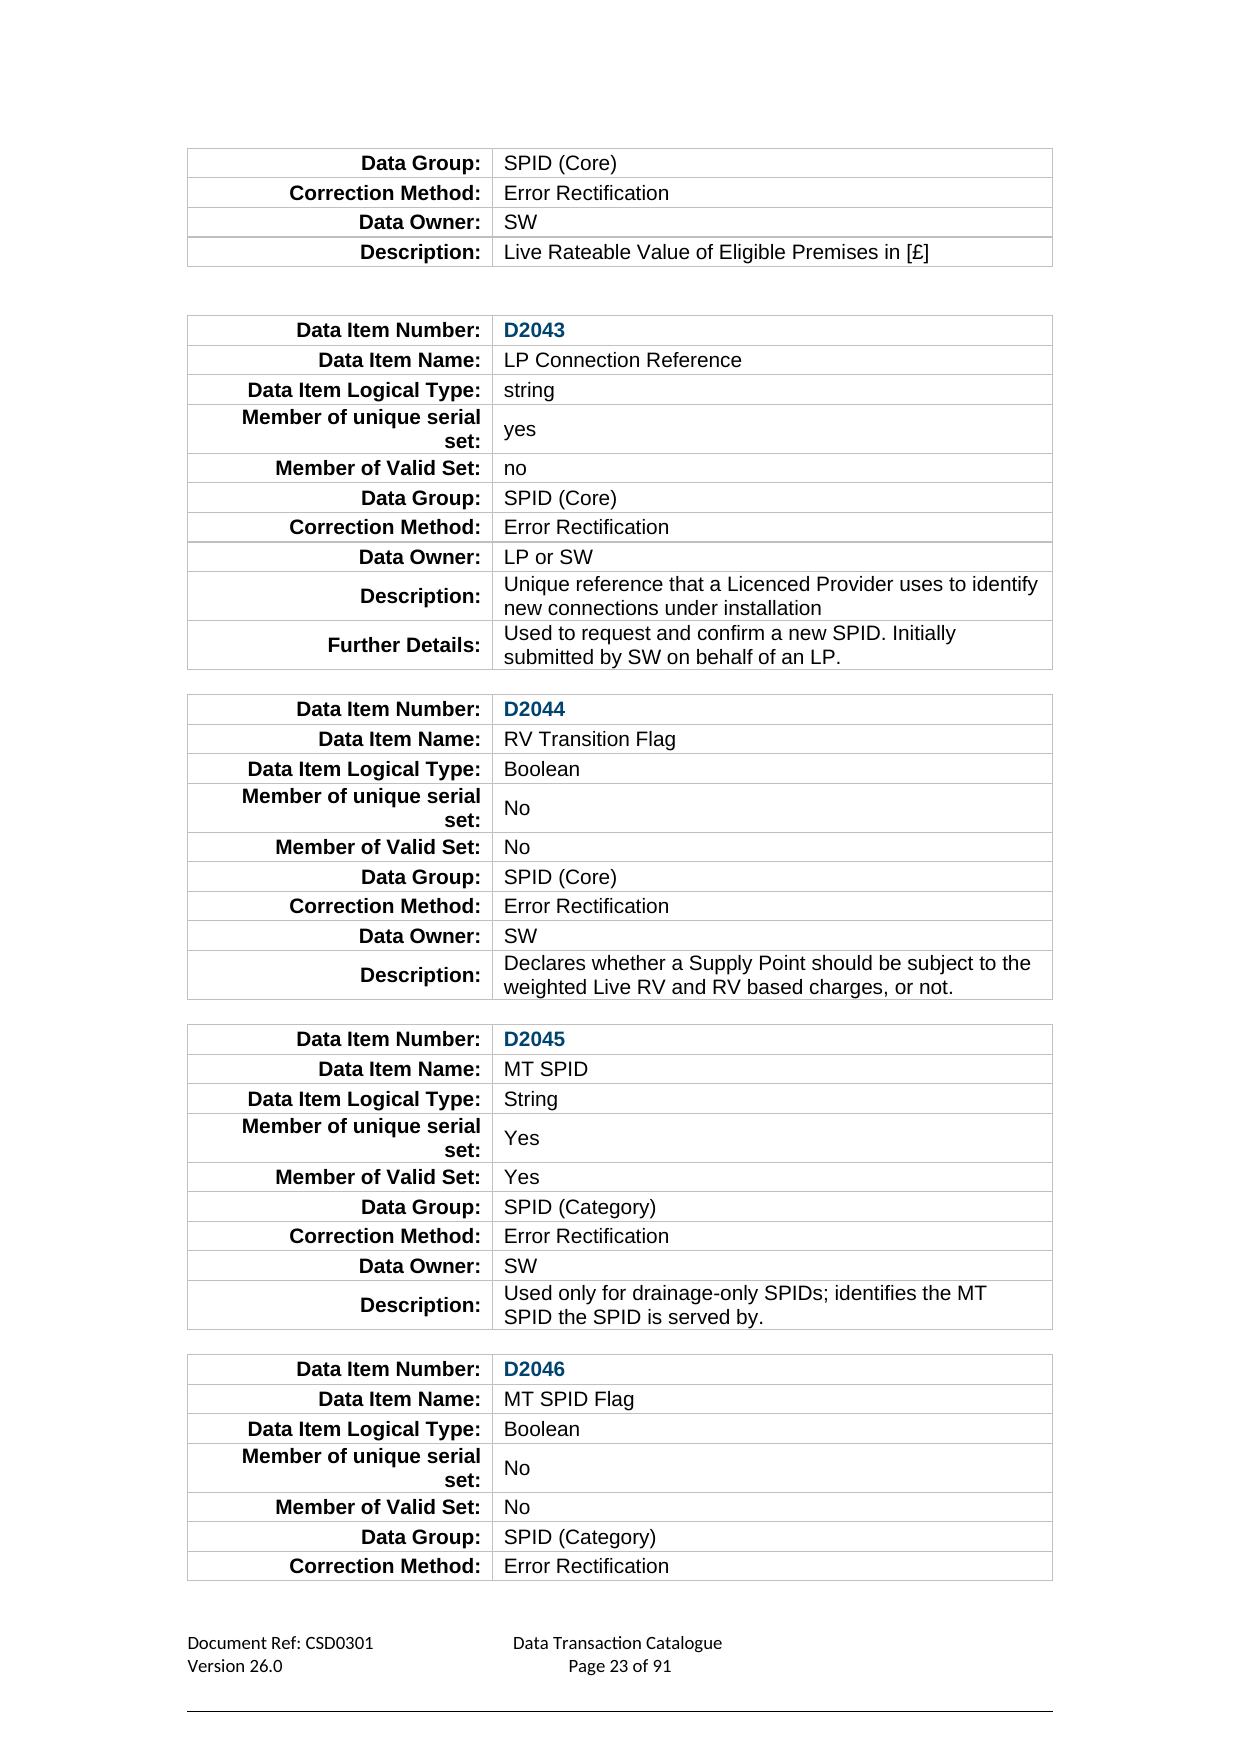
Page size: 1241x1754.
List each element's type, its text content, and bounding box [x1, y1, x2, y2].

table_cell No [493, 1444, 1052, 1492]
table_cell Correction Method: [188, 1222, 492, 1250]
table_cell Data Group: [188, 149, 492, 177]
table_cell Boolean [493, 1414, 1052, 1443]
table_cell Data Item Logical Type: [188, 375, 492, 404]
table_cell SW [493, 1251, 1052, 1280]
table_cell Unique reference that a Licenced Provider uses to identify new connections under installation [493, 572, 1052, 620]
table_cell SPID (Core) [493, 149, 1052, 177]
table_header D2043 [493, 316, 1052, 344]
table_cell Member of Valid Set: [188, 454, 492, 482]
table_cell Correction Method: [188, 892, 492, 920]
table_cell Data Group: [188, 862, 492, 891]
table_cell Data Item Logical Type: [188, 1084, 492, 1113]
table_cell Boolean [493, 754, 1052, 783]
table_cell Yes [493, 1114, 1052, 1162]
table_cell Further Details: [188, 621, 492, 669]
table_cell Member of unique serial set: [188, 1444, 492, 1492]
table_cell SW [493, 921, 1052, 950]
table_cell Data Group: [188, 1522, 492, 1551]
table_cell MT SPID [493, 1055, 1052, 1083]
table_cell Data Group: [188, 1192, 492, 1221]
table_cell RV Transition Flag [493, 725, 1052, 753]
table_cell Data Owner: [188, 1251, 492, 1280]
table_cell Member of unique serial set: [188, 1114, 492, 1162]
table_header D2044 [493, 695, 1052, 723]
table_cell Used to request and confirm a new SPID. Initially submitted by SW on behalf of an LP. [493, 621, 1052, 669]
table_header Data Item Number: [188, 1355, 492, 1383]
table_cell SPID (Core) [493, 483, 1052, 512]
table_cell Data Item Logical Type: [188, 754, 492, 783]
table_cell No [493, 833, 1052, 861]
table_cell SPID (Category) [493, 1192, 1052, 1221]
table_cell Data Item Name: [188, 346, 492, 374]
table_cell Error Rectification [493, 1552, 1052, 1580]
table_cell Yes [493, 1163, 1052, 1191]
table_cell Error Rectification [493, 513, 1052, 541]
table_cell Data Owner: [188, 208, 492, 236]
table_cell Correction Method: [188, 178, 492, 207]
table_cell Live Rateable Value of Eligible Premises in [£] [493, 238, 1052, 266]
table_cell Data Item Name: [188, 725, 492, 753]
table_cell Description: [188, 1281, 492, 1329]
table_header Data Item Number: [188, 1025, 492, 1053]
table_cell Data Item Logical Type: [188, 1414, 492, 1443]
table_cell String [493, 1084, 1052, 1113]
table_cell Data Owner: [188, 921, 492, 950]
table_cell SPID (Category) [493, 1522, 1052, 1551]
table_cell Description: [188, 572, 492, 620]
table_cell string [493, 375, 1052, 404]
table_cell MT SPID Flag [493, 1385, 1052, 1413]
table_cell SW [493, 208, 1052, 236]
table_cell Data Item Name: [188, 1385, 492, 1413]
table_cell Member of unique serial set: [188, 405, 492, 453]
table_cell Correction Method: [188, 1552, 492, 1580]
table_cell SPID (Core) [493, 862, 1052, 891]
table_cell Description: [188, 951, 492, 999]
table_cell Used only for drainage-only SPIDs; identifies the MT SPID the SPID is served by. [493, 1281, 1052, 1329]
table_cell Error Rectification [493, 892, 1052, 920]
table_cell Correction Method: [188, 513, 492, 541]
table_cell no [493, 454, 1052, 482]
table_header D2046 [493, 1355, 1052, 1383]
table_cell Data Owner: [188, 543, 492, 571]
table_cell No [493, 1493, 1052, 1521]
table_cell Error Rectification [493, 178, 1052, 207]
table_cell No [493, 784, 1052, 832]
table_cell Member of unique serial set: [188, 784, 492, 832]
table_cell Member of Valid Set: [188, 1163, 492, 1191]
table_cell Declares whether a Supply Point should be subject to the weighted Live RV and RV based charges, or not. [493, 951, 1052, 999]
table_cell Data Group: [188, 483, 492, 512]
table_cell Data Item Name: [188, 1055, 492, 1083]
table_header Data Item Number: [188, 316, 492, 344]
table_cell LP Connection Reference [493, 346, 1052, 374]
table_cell LP or SW [493, 543, 1052, 571]
table_header Data Item Number: [188, 695, 492, 723]
table_cell yes [493, 405, 1052, 453]
table_cell Member of Valid Set: [188, 833, 492, 861]
table_cell Member of Valid Set: [188, 1493, 492, 1521]
table_cell Description: [188, 238, 492, 266]
table_header D2045 [493, 1025, 1052, 1053]
table_cell Error Rectification [493, 1222, 1052, 1250]
